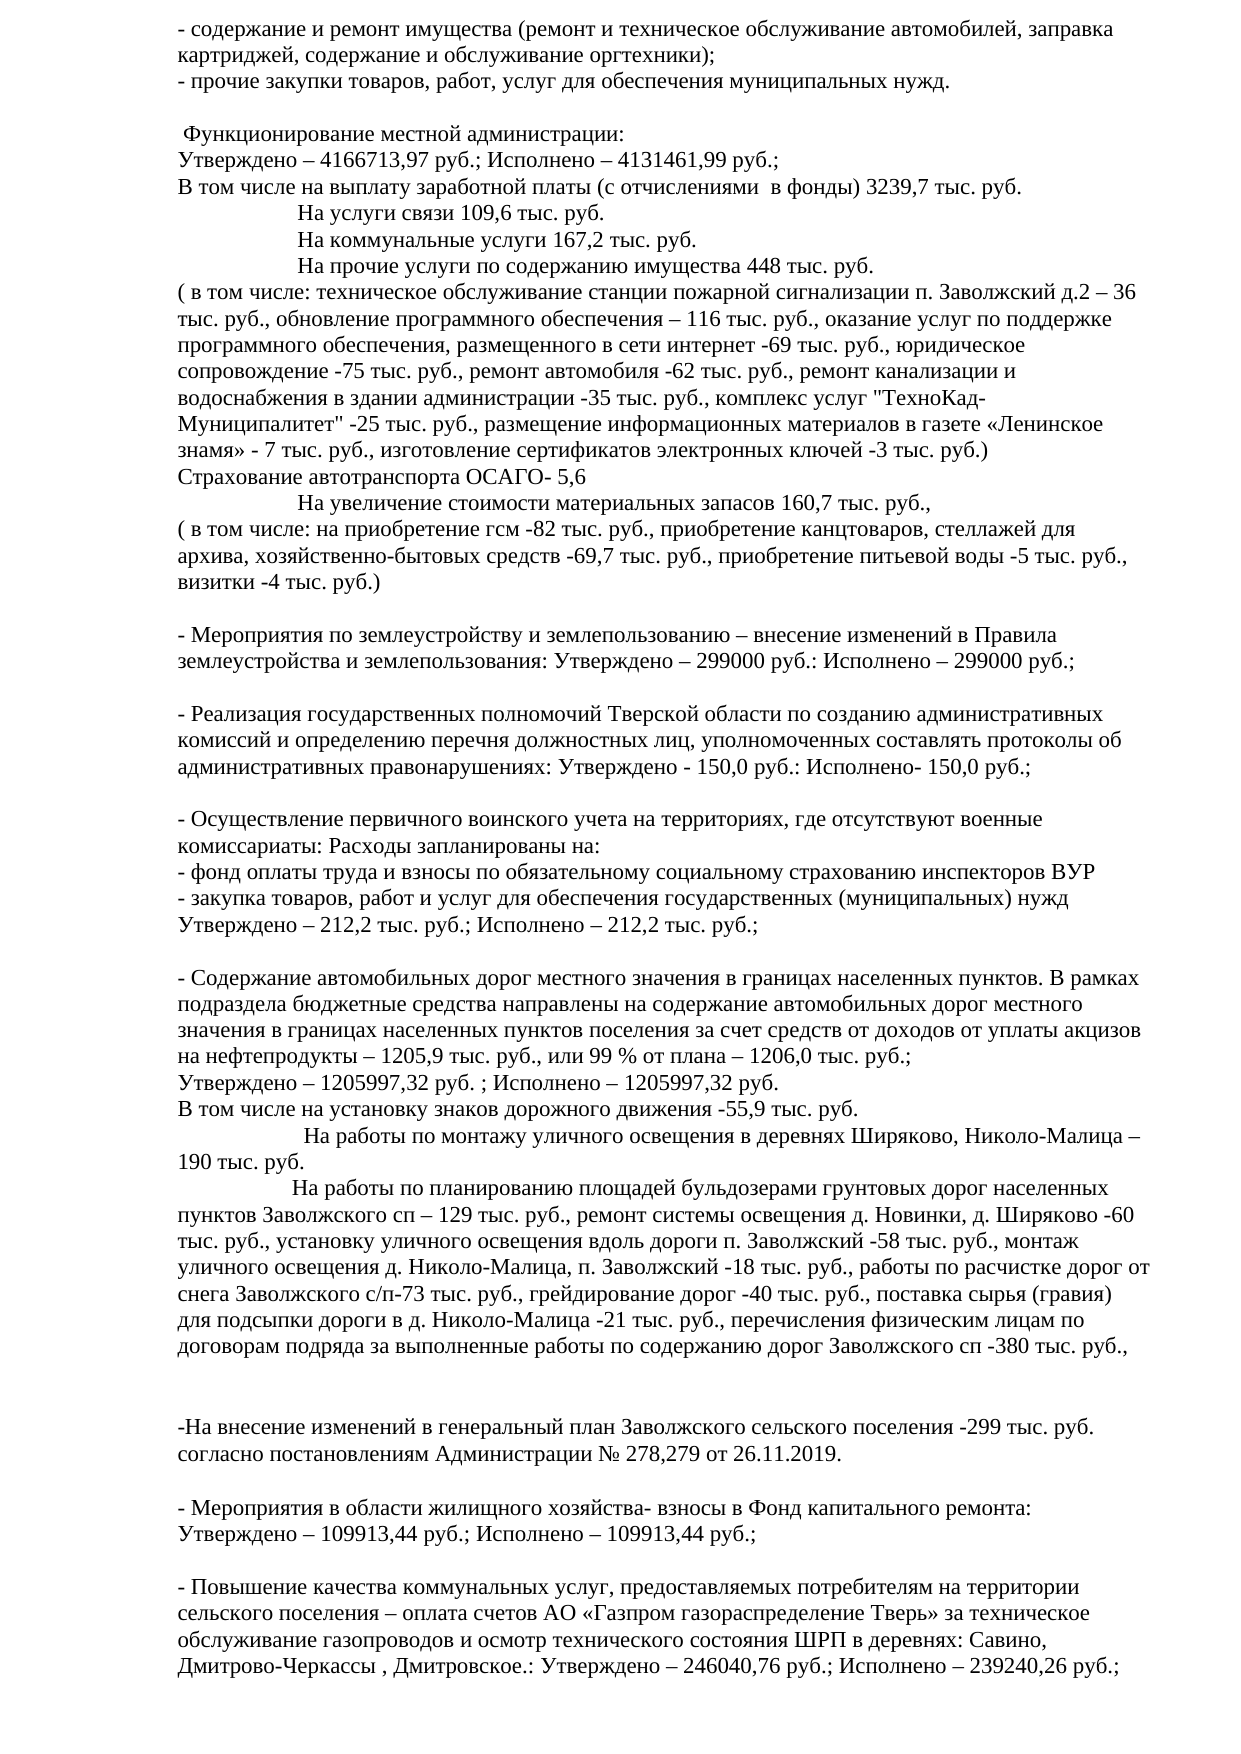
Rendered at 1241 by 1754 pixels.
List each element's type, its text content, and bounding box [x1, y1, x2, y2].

text - Содержание автомобильных дорог местного значения в границах населенных пунктов. В рамках подраздела бюджетные средства направлены на содержание автомобильных дорог местного значения в границах населенных пунктов поселения за счет средств от доходов от уплаты акцизов на нефтепродукты – 1205,9 тыс. руб., или 99 % от плана – 1206,0 тыс. руб.; [177, 963, 1152, 1069]
text - Мероприятия по землеустройству и землепользованию – внесение изменений в Правила землеустройства и землепользования: Утверждено – 299000 руб.: Исполнено – 299000 руб.; [177, 621, 1152, 674]
text На прочие услуги по содержанию имущества 448 тыс. руб. [177, 252, 1152, 278]
text На коммунальные услуги 167,2 тыс. руб. [177, 226, 1152, 252]
text В том числе на выплату заработной платы (с отчислениями в фонды) 3239,7 тыс. руб. [177, 173, 1152, 199]
text На увеличение стоимости материальных запасов 160,7 тыс. руб., [177, 489, 1152, 516]
text ( в том числе: на приобретение гсм -82 тыс. руб., приобретение канцтоваров, стеллажей для архива, хозяйственно-бытовых средств -69,7 тыс. руб., приобретение питьевой воды -5 тыс. руб., визитки -4 тыс. руб.) [177, 516, 1152, 594]
text - содержание и ремонт имущества (ремонт и техническое обслуживание автомобилей, заправка картриджей, содержание и обслуживание оргтехники); [177, 15, 1152, 67]
text - Осуществление первичного воинского учета на территориях, где отсутствуют военные комиссариаты: Расходы запланированы на: [177, 805, 1152, 858]
text - Реализация государственных полномочий Тверской области по созданию административных комиссий и определению перечня должностных лиц, уполномоченных составлять протоколы об административных правонарушениях: Утверждено - 150,0 руб.: Исполнено- 150,0 руб.; [177, 700, 1152, 779]
text Утверждено – 212,2 тыс. руб.; Исполнено – 212,2 тыс. руб.; [177, 911, 1152, 937]
text Утверждено – 4166713,97 руб.; Исполнено – 4131461,99 руб.; [177, 147, 1152, 173]
text На услуги связи 109,6 тыс. руб. [177, 199, 1152, 226]
text На работы по монтажу уличного освещения в деревнях Ширяково, Николо-Малица – 190 тыс. руб. [177, 1122, 1152, 1174]
text ( в том числе: техническое обслуживание станции пожарной сигнализации п. Заволжский д.2 – 36 тыс. руб., обновление программного обеспечения – 116 тыс. руб., оказание услуг по поддержке программного обеспечения, размещенного в сети интернет -69 тыс. руб., юридическое сопровождение -75 тыс. руб., ремонт автомобиля -62 тыс. руб., ремонт канализации и водоснабжения в здании администрации -35 тыс. руб., комплекс услуг "ТехноКад-Муниципалитет" -25 тыс. руб., размещение информационных материалов в газете «Ленинское знамя» - 7 тыс. руб., изготовление сертификатов электронных ключей -3 тыс. руб.) [177, 278, 1152, 463]
text - фонд оплаты труда и взносы по обязательному социальному страхованию инспекторов ВУР [177, 858, 1152, 884]
text В том числе на установку знаков дорожного движения -55,9 тыс. руб. [177, 1095, 1152, 1122]
text Страхование автотранспорта ОСАГО- 5,6 [177, 463, 1152, 489]
text Утверждено – 1205997,32 руб. ; Исполнено – 1205997,32 руб. [177, 1069, 1152, 1095]
text - Повышение качества коммунальных услуг, предоставляемых потребителям на территории сельского поселения – оплата счетов АО «Газпром газораспределение Тверь» за техническое обслуживание газопроводов и осмотр технического состояния ШРП в деревнях: Савино, Дмитрово-Черкассы , Дмитровское.: Утверждено – 246040,76 руб.; Исполнено – 239240,26 руб.; [177, 1573, 1152, 1678]
text На работы по планированию площадей бульдозерами грунтовых дорог населенных пунктов Заволжского сп – 129 тыс. руб., ремонт системы освещения д. Новинки, д. Ширяково -60 тыс. руб., установку уличного освещения вдоль дороги п. Заволжский -58 тыс. руб., монтаж уличного освещения д. Николо-Малица, п. Заволжский -18 тыс. руб., работы по расчистке дорог от снега Заволжского с/п-73 тыс. руб., грейдирование дорог -40 тыс. руб., поставка сырья (гравия) для подсыпки дороги в д. Николо-Малица -21 тыс. руб., перечисления физическим лицам по договорам подряда за выполненные работы по содержанию дорог Заволжского сп -380 тыс. руб., [177, 1174, 1152, 1359]
text - Мероприятия в области жилищного хозяйства- взносы в Фонд капитального ремонта: Утверждено – 109913,44 руб.; Исполнено – 109913,44 руб.; [177, 1494, 1152, 1547]
text - прочие закупки товаров, работ, услуг для обеспечения муниципальных нужд. [177, 67, 1152, 94]
text Функционирование местной администрации: [177, 120, 1152, 147]
text -На внесение изменений в генеральный план Заволжского сельского поселения -299 тыс. руб. согласно постановлениям Администрации № 278,279 от 26.11.2019. [177, 1413, 1152, 1466]
text - закупка товаров, работ и услуг для обеспечения государственных (муниципальных) нужд [177, 884, 1152, 911]
